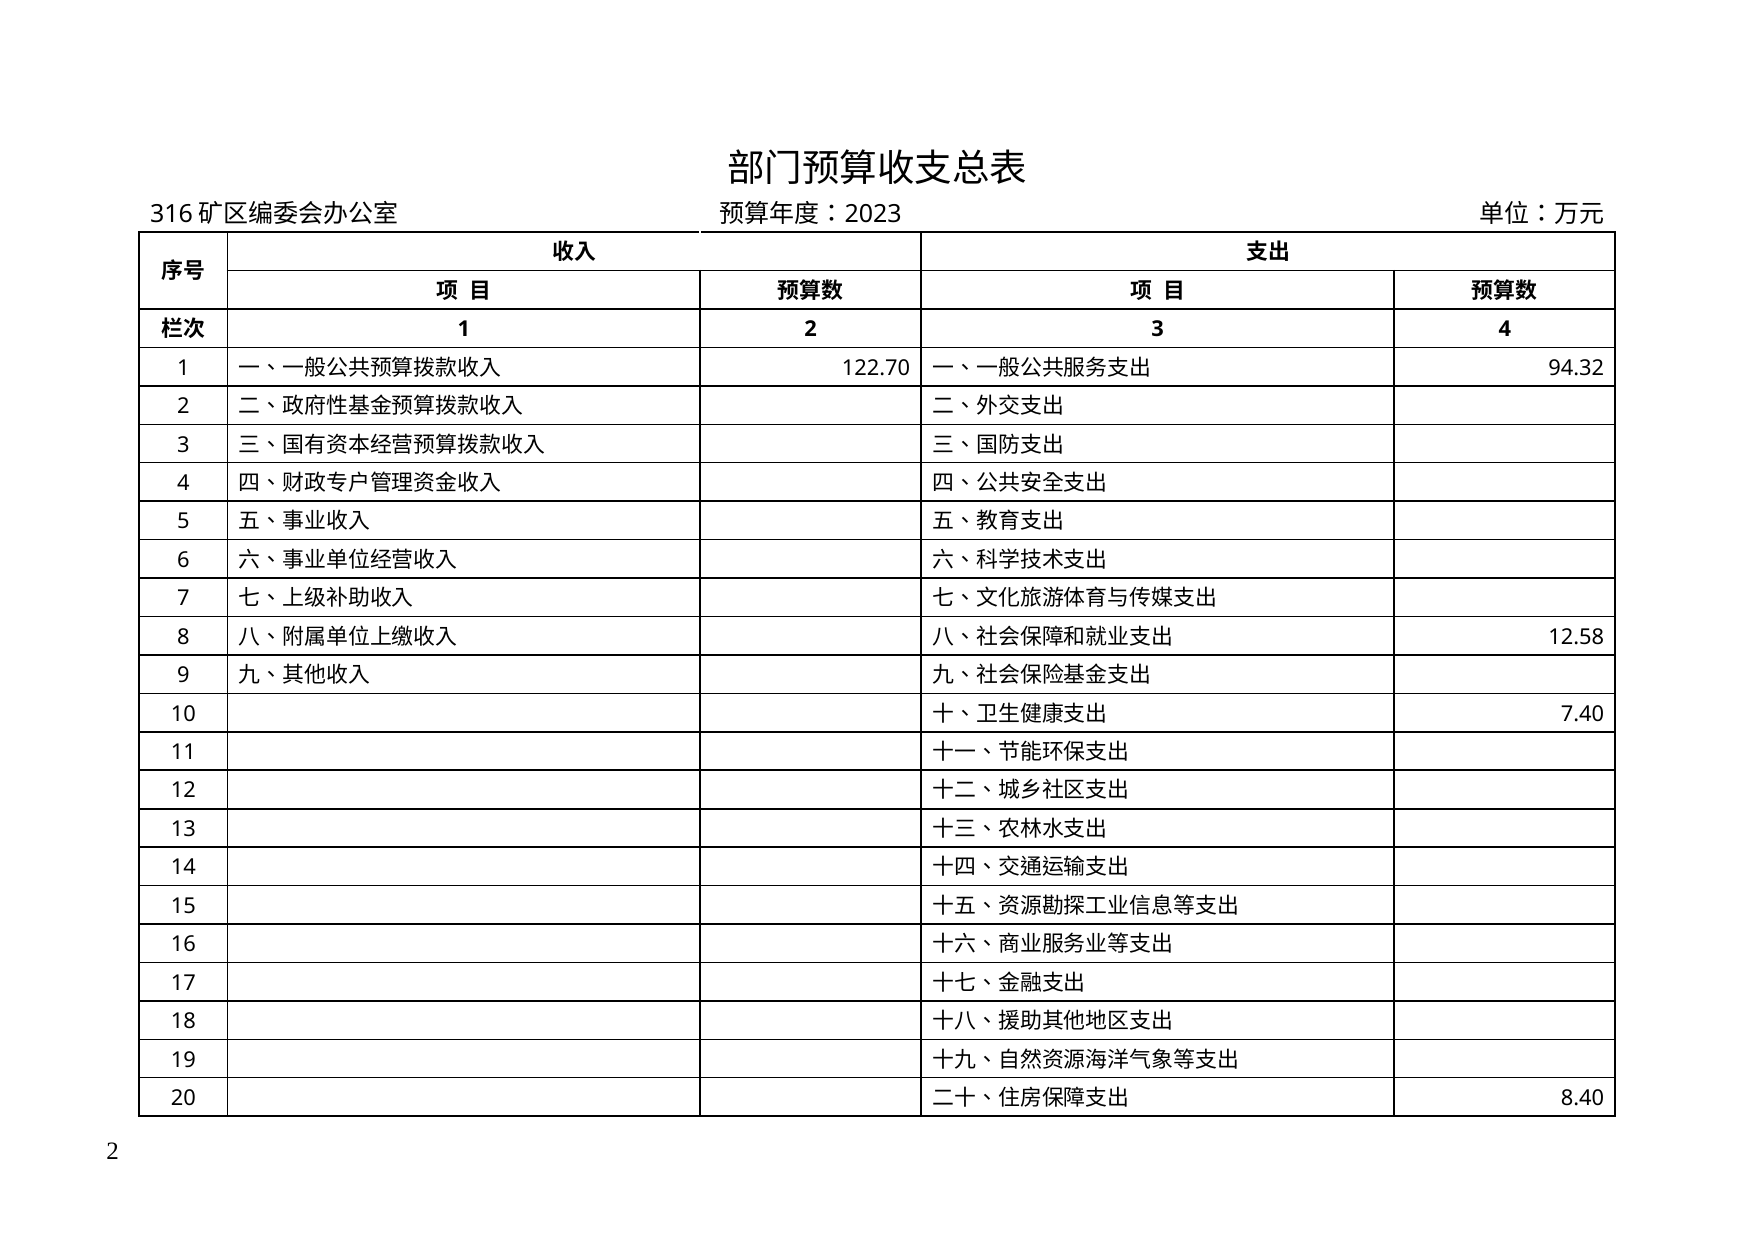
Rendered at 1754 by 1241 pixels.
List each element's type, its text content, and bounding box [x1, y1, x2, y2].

table_cell 收入 [228, 233, 920, 270]
table_cell [701, 771, 920, 808]
table_cell [701, 886, 920, 923]
table_cell 项 目 [228, 271, 699, 308]
table_cell 九、社会保险基金支出 [922, 656, 1393, 692]
table_cell [1395, 502, 1614, 539]
table_cell [228, 1040, 699, 1077]
table_cell [701, 425, 920, 462]
table_cell 十、卫生健康支出 [922, 694, 1393, 731]
table_cell [1395, 771, 1614, 808]
table_cell 四、财政专户管理资金收入 [228, 463, 699, 500]
table_cell [1395, 848, 1614, 885]
table_header 预算年度：2023 [701, 195, 920, 231]
table_cell 5 [140, 502, 227, 539]
table_cell 二、政府性基金预算拨款收入 [228, 387, 699, 423]
table_cell [1395, 1002, 1614, 1038]
table_cell 一、一般公共预算拨款收入 [228, 348, 699, 385]
table_cell 一、一般公共服务支出 [922, 348, 1393, 385]
table_cell 五、事业收入 [228, 502, 699, 539]
table_cell 十九、自然资源海洋气象等支出 [922, 1040, 1393, 1077]
table_header 单位：万元 [922, 195, 1614, 231]
table_cell 十五、资源勘探工业信息等支出 [922, 886, 1393, 923]
table_cell 122.70 [701, 348, 920, 385]
table_cell 预算数 [701, 271, 920, 308]
table_cell [701, 694, 920, 731]
table_cell 十四、交通运输支出 [922, 848, 1393, 885]
table_cell [701, 1040, 920, 1077]
table_cell [1395, 656, 1614, 692]
table_cell [701, 463, 920, 500]
table_cell 4 [140, 463, 227, 500]
table_cell 3 [140, 425, 227, 462]
table_cell 2 [701, 310, 920, 347]
table_cell [701, 733, 920, 769]
table_cell 项 目 [922, 271, 1393, 308]
table_cell [1395, 387, 1614, 423]
table_cell 13 [140, 810, 227, 846]
table_cell [1395, 1040, 1614, 1077]
text 部门预算收支总表 [106, 142, 1648, 193]
table_cell 二十、住房保障支出 [922, 1078, 1393, 1115]
table_cell [701, 540, 920, 577]
table_cell [701, 848, 920, 885]
table_cell 八、附属单位上缴收入 [228, 617, 699, 654]
table_cell 十二、城乡社区支出 [922, 771, 1393, 808]
table_cell 12 [140, 771, 227, 808]
table_cell [228, 848, 699, 885]
table_cell [701, 925, 920, 962]
table_cell [228, 694, 699, 731]
table_cell [1395, 925, 1614, 962]
table_cell 预算数 [1395, 271, 1614, 308]
table_cell 16 [140, 925, 227, 962]
table_cell 八、社会保障和就业支出 [922, 617, 1393, 654]
table_cell [1395, 463, 1614, 500]
table_cell [228, 771, 699, 808]
table_cell [1395, 540, 1614, 577]
table_cell [1395, 733, 1614, 769]
table_cell 7.40 [1395, 694, 1614, 731]
table_cell 十一、节能环保支出 [922, 733, 1393, 769]
table_cell 支出 [922, 233, 1614, 270]
table_cell 9 [140, 656, 227, 692]
table_cell [228, 810, 699, 846]
table_cell 3 [922, 310, 1393, 347]
table_cell 十七、金融支出 [922, 963, 1393, 1000]
table_cell 20 [140, 1078, 227, 1115]
table_cell 19 [140, 1040, 227, 1077]
table_cell 序号 [140, 233, 227, 308]
table_cell [701, 1078, 920, 1115]
table_cell [701, 579, 920, 616]
table_cell [228, 886, 699, 923]
table_cell 7 [140, 579, 227, 616]
table_cell 十八、援助其他地区支出 [922, 1002, 1393, 1038]
table_cell 二、外交支出 [922, 387, 1393, 423]
table_cell [1395, 425, 1614, 462]
table_cell 三、国有资本经营预算拨款收入 [228, 425, 699, 462]
table_cell 栏次 [140, 310, 227, 347]
table_cell [1395, 579, 1614, 616]
table_cell 三、国防支出 [922, 425, 1393, 462]
table_cell 1 [228, 310, 699, 347]
table_cell 十六、商业服务业等支出 [922, 925, 1393, 962]
table_cell 六、科学技术支出 [922, 540, 1393, 577]
table_cell 七、文化旅游体育与传媒支出 [922, 579, 1393, 616]
table_cell 五、教育支出 [922, 502, 1393, 539]
table_cell [701, 387, 920, 423]
table_cell [701, 656, 920, 692]
table_cell 11 [140, 733, 227, 769]
table_header 316矿区编委会办公室 [140, 195, 699, 231]
table_cell 2 [140, 387, 227, 423]
table_cell [701, 502, 920, 539]
table_cell 17 [140, 963, 227, 1000]
table_cell 七、上级补助收入 [228, 579, 699, 616]
table_cell [1395, 810, 1614, 846]
table_cell [701, 617, 920, 654]
table_cell [1395, 886, 1614, 923]
table_cell [701, 1002, 920, 1038]
table_cell 十三、农林水支出 [922, 810, 1393, 846]
table_cell 8 [140, 617, 227, 654]
table_cell [228, 733, 699, 769]
table_cell 九、其他收入 [228, 656, 699, 692]
table_cell [228, 963, 699, 1000]
table_cell 4 [1395, 310, 1614, 347]
table_cell 15 [140, 886, 227, 923]
table_cell 四、公共安全支出 [922, 463, 1393, 500]
table_cell [701, 810, 920, 846]
table_cell 18 [140, 1002, 227, 1038]
table_cell [1395, 963, 1614, 1000]
table_cell [228, 1078, 699, 1115]
table_cell [701, 963, 920, 1000]
table_cell 10 [140, 694, 227, 731]
table_cell 六、事业单位经营收入 [228, 540, 699, 577]
table_cell 1 [140, 348, 227, 385]
table_cell 6 [140, 540, 227, 577]
table_cell 12.58 [1395, 617, 1614, 654]
table_cell [228, 925, 699, 962]
table_cell 14 [140, 848, 227, 885]
table_cell 94.32 [1395, 348, 1614, 385]
table_cell 8.40 [1395, 1078, 1614, 1115]
table_cell [228, 1002, 699, 1038]
